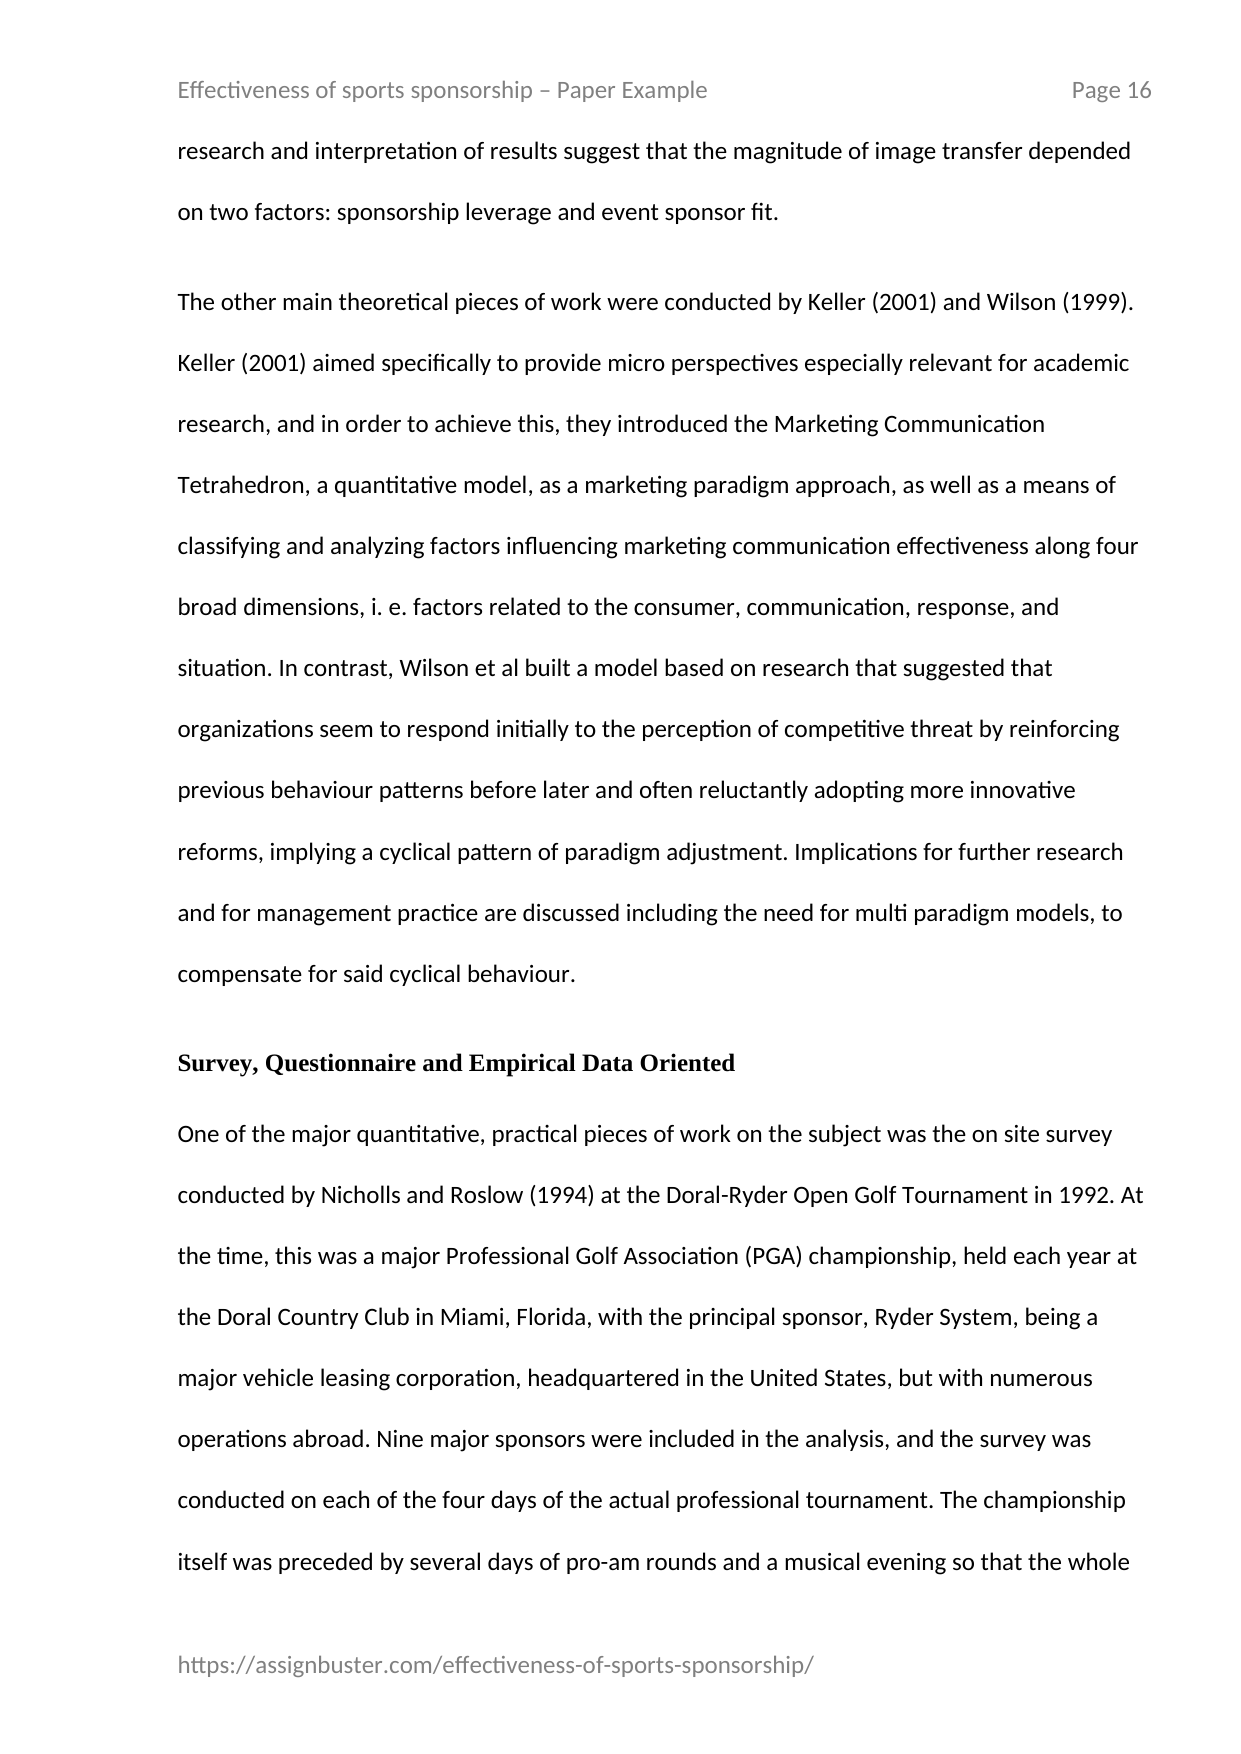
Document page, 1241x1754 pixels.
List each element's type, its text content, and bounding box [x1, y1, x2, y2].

text The other main theoretical pieces of work were conducted by Keller (2001) and Wilson (1999). Keller (2001) aimed specifically to provide micro perspectives especially relevant for academic research, and in order to achieve this, they introduced the Marketing Communication Tetrahedron, a quantitative model, as a marketing paradigm approach, as well as a means of classifying and analyzing factors influencing marketing communication effectiveness along four broad dimensions, i. e. factors related to the consumer, communication, response, and situation. In contrast, Wilson et al built a model based on research that suggested that organizations seem to respond initially to the perception of competitive threat by reinforcing previous behaviour patterns before later and often reluctantly adopting more innovative reforms, implying a cyclical pattern of paradigm adjustment. Implications for further research and for management practice are discussed including the need for multi paradigm models, to compensate for said cyclical behaviour. [177, 286, 1152, 988]
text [177, 135, 1152, 226]
subtitle Survey, Questionnaire and Empirical Data Oriented [177, 1048, 1152, 1077]
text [177, 1118, 1152, 1576]
